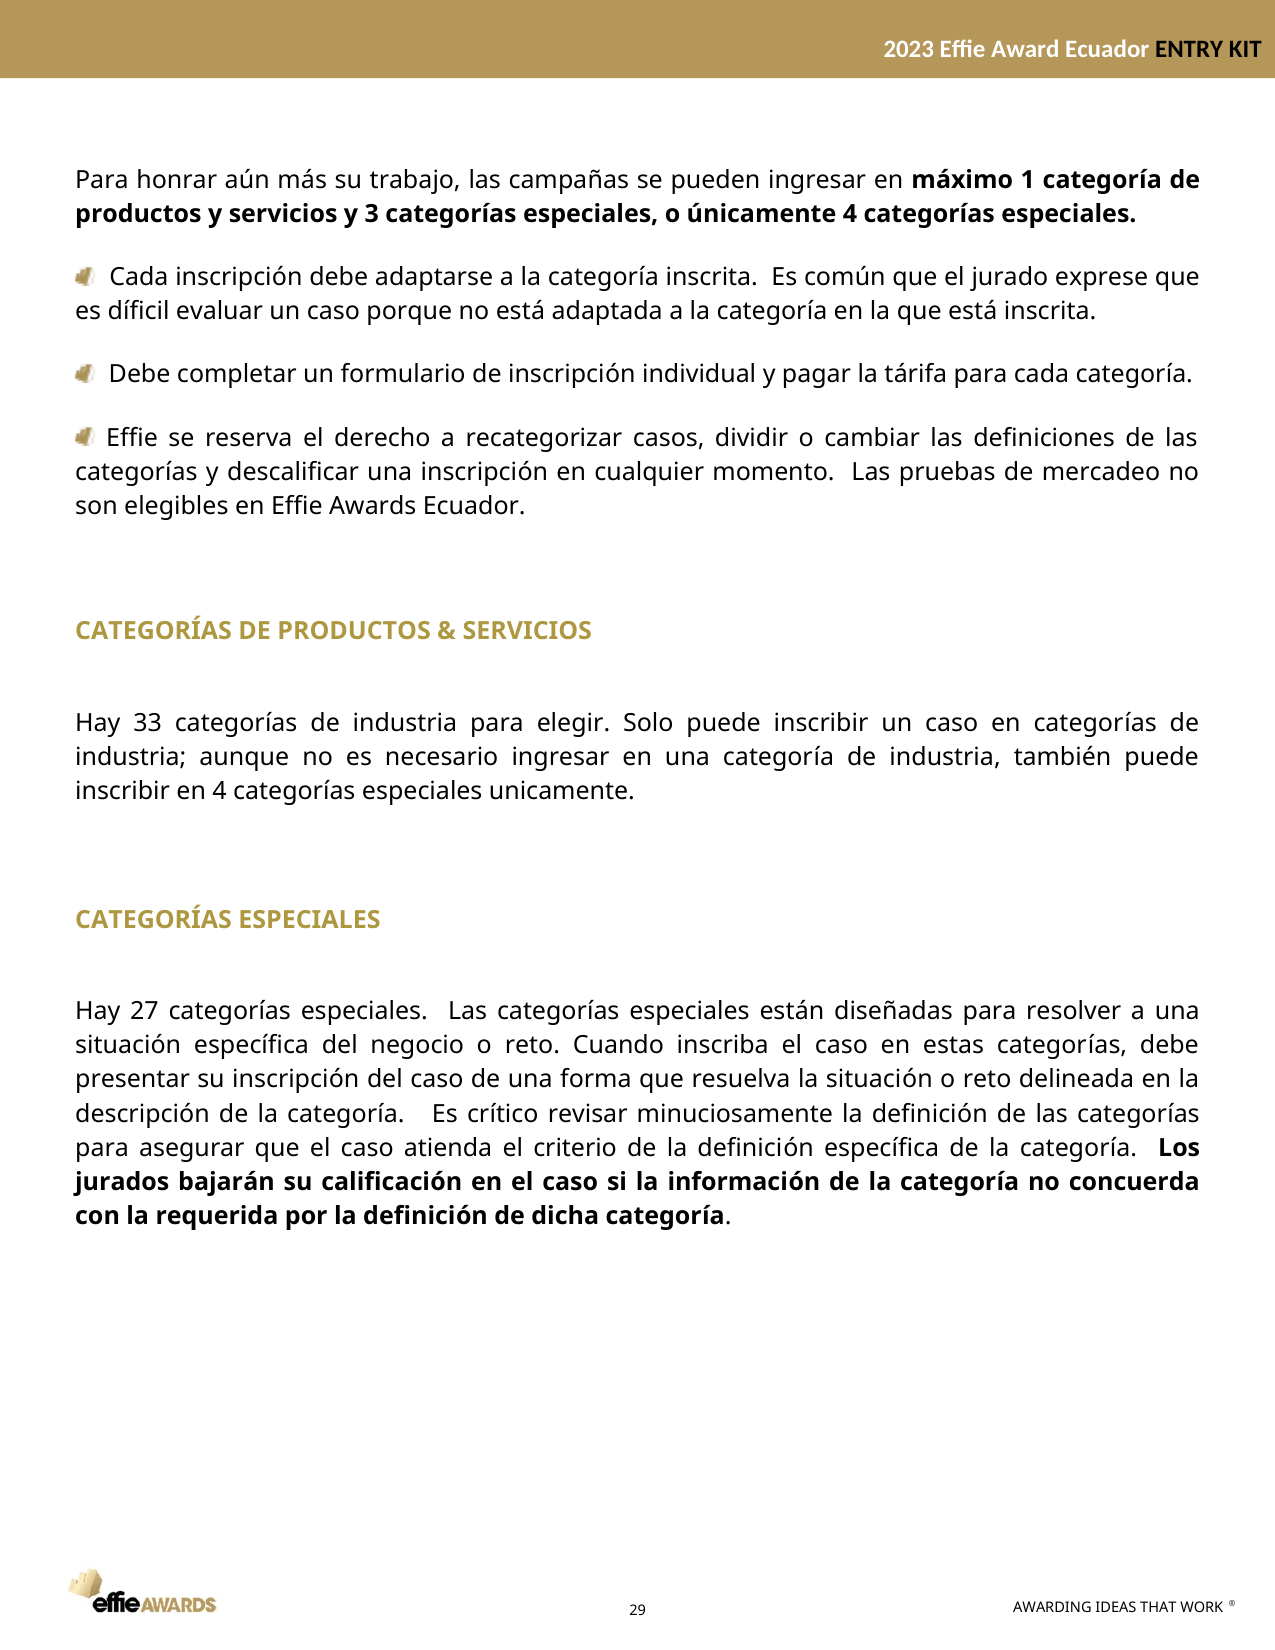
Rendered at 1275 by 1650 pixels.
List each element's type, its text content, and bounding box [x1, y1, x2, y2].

text Cada inscripción debe adaptarse a la categoría inscrita. Es común que el jurado exprese que es díficil evaluar un caso porque no está adaptada a la categoría en la que está inscrita. [75, 259, 1200, 327]
picture [62, 1562, 228, 1613]
text Hay 27 categorías especiales. Las categorías especiales están diseñadas para resolver a una situación específica del negocio o reto. Cuando inscriba el caso en estas categorías, debe presentar su inscripción del caso de una forma que resuelva la situación o reto delineada en la descripción de la categoría. Es crítico revisar minuciosamente la definición de las categorías para asegurar que el caso atienda el criterio de la definición específica de la categoría. Los jurados bajarán su calificación en el caso si la información de la categoría no concuerda con la requerida por la definición de dicha categoría. [75, 993, 1200, 1231]
text Hay 33 categorías de industria para elegir. Solo puede inscribir un caso en categorías de industria; aunque no es necesario ingresar en una categoría de industria, también puede inscribir en 4 categorías especiales unicamente. [75, 705, 1200, 807]
text Effie se reserva el derecho a recategorizar casos, dividir o cambiar las definiciones de las categorías y descalificar una inscripción en cualquier momento. Las pruebas de mercadeo no son elegibles en Effie Awards Ecuador. [75, 419, 1200, 521]
text Para honrar aún más su trabajo, las campañas se pueden ingresar en máximo 1 categoría de productos y servicios y 3 categorías especiales, o únicamente 4 categorías especiales. [75, 161, 1200, 229]
text CATEGORÍAS ESPECIALES [75, 901, 1200, 935]
picture [75, 266, 96, 286]
text Debe completar un formulario de inscripción individual y pagar la tárifa para cada categoría. [75, 356, 1200, 390]
picture [75, 363, 96, 383]
picture [75, 427, 96, 446]
text CATEGORÍAS DE PRODUCTOS & SERVICIOS [75, 613, 1200, 647]
